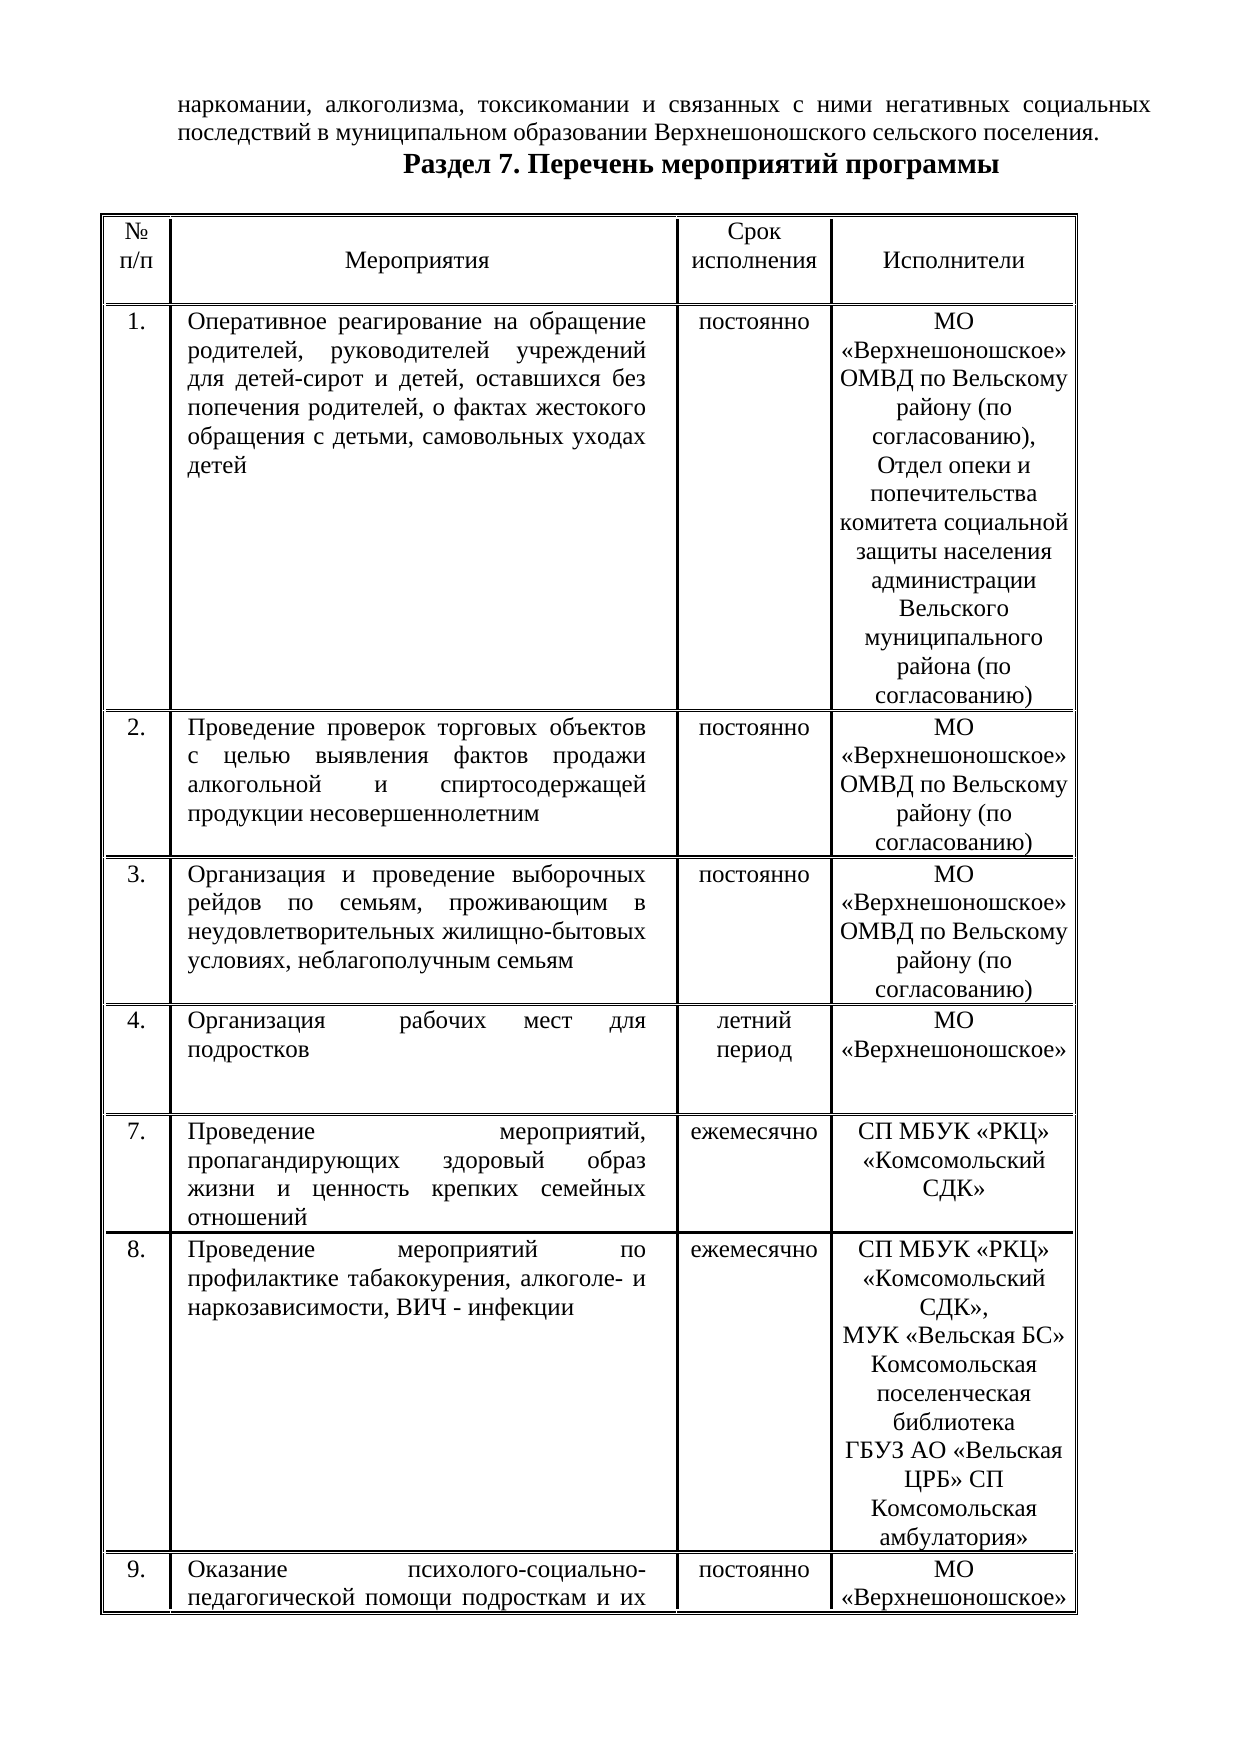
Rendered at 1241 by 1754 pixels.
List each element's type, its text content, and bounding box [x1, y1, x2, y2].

table_cell СП МБУК «РКЦ» «Комсомольский СДК», МУК «Вельская БС» Комсомольская поселенческая библиотека ГБУЗ АО «Вельская ЦРБ» СП Комсомольская амбулатория» [833, 1231, 1075, 1550]
table_cell Проведение мероприятий по профилактике табакокурения, алкоголе- и наркозависимости, ВИЧ - инфекции [172, 1234, 676, 1550]
table_cell 2. [104, 709, 169, 855]
table_header Мероприятия [170, 215, 677, 303]
table_cell СП МБУК «РКЦ» «Комсомольский СДК» [831, 1113, 1076, 1231]
table_cell Организация рабочих мест для подростков [172, 1006, 676, 1113]
table_cell 1. [102, 303, 170, 708]
table_cell постоянно [677, 1554, 831, 1611]
table_cell Проведение мероприятий, пропагандирующих здоровый образ жизни и ценность крепких семейных отношений [172, 1116, 676, 1231]
table_cell МО «Верхнешоношское» [833, 1003, 1075, 1113]
table_cell 7. [102, 1113, 170, 1231]
table_cell постоянно [679, 859, 830, 1002]
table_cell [170, 1554, 677, 1611]
table_cell МО «Верхнешоношское» ОМВД по Вельскому району (по согласованию) [833, 709, 1075, 855]
table_cell МО «Верхнешоношское» ОМВД по Вельскому району (по согласованию) [833, 855, 1075, 1002]
table_cell ежемесячно [679, 1116, 830, 1231]
table_cell летний период [679, 1006, 830, 1113]
text Раздел 7. Перечень мероприятий программы [177, 146, 1152, 180]
table_cell ежемесячно [679, 1234, 830, 1550]
table_cell Организация и проведение выборочных рейдов по семьям, проживающим в неудовлетворительных жилищно-бытовых условиях, неблагополучным семьям [172, 859, 676, 1002]
table_cell Проведение проверок торговых объектов с целью выявления фактов продажи алкогольной и спиртосодержащей продукции несовершеннолетним [172, 712, 676, 855]
table_header № п/п [104, 217, 170, 303]
table_cell 8. [104, 1231, 169, 1550]
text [177, 89, 1152, 146]
table_cell 3. [104, 855, 169, 1002]
table_cell Оперативное реагирование на обращение родителей, руководителей учреждений для детей-сирот и детей, оставшихся без попечения родителей, о фактах жестокого обращения с детьми, самовольных уходах детей [172, 306, 676, 708]
table_cell 9. [104, 1550, 170, 1611]
table_cell МО «Верхнешоношское» ОМВД по Вельскому району (по согласованию), Отдел опеки и попечительства комитета социальной защиты населения администрации Вельского муниципального района (по согласованию) [831, 303, 1076, 708]
table_header Срок исполнения [677, 217, 831, 303]
table_header Исполнители [831, 217, 1075, 303]
table_cell 4. [104, 1003, 169, 1113]
table_cell постоянно [679, 306, 830, 708]
table_cell постоянно [679, 712, 830, 855]
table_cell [831, 1550, 1075, 1611]
